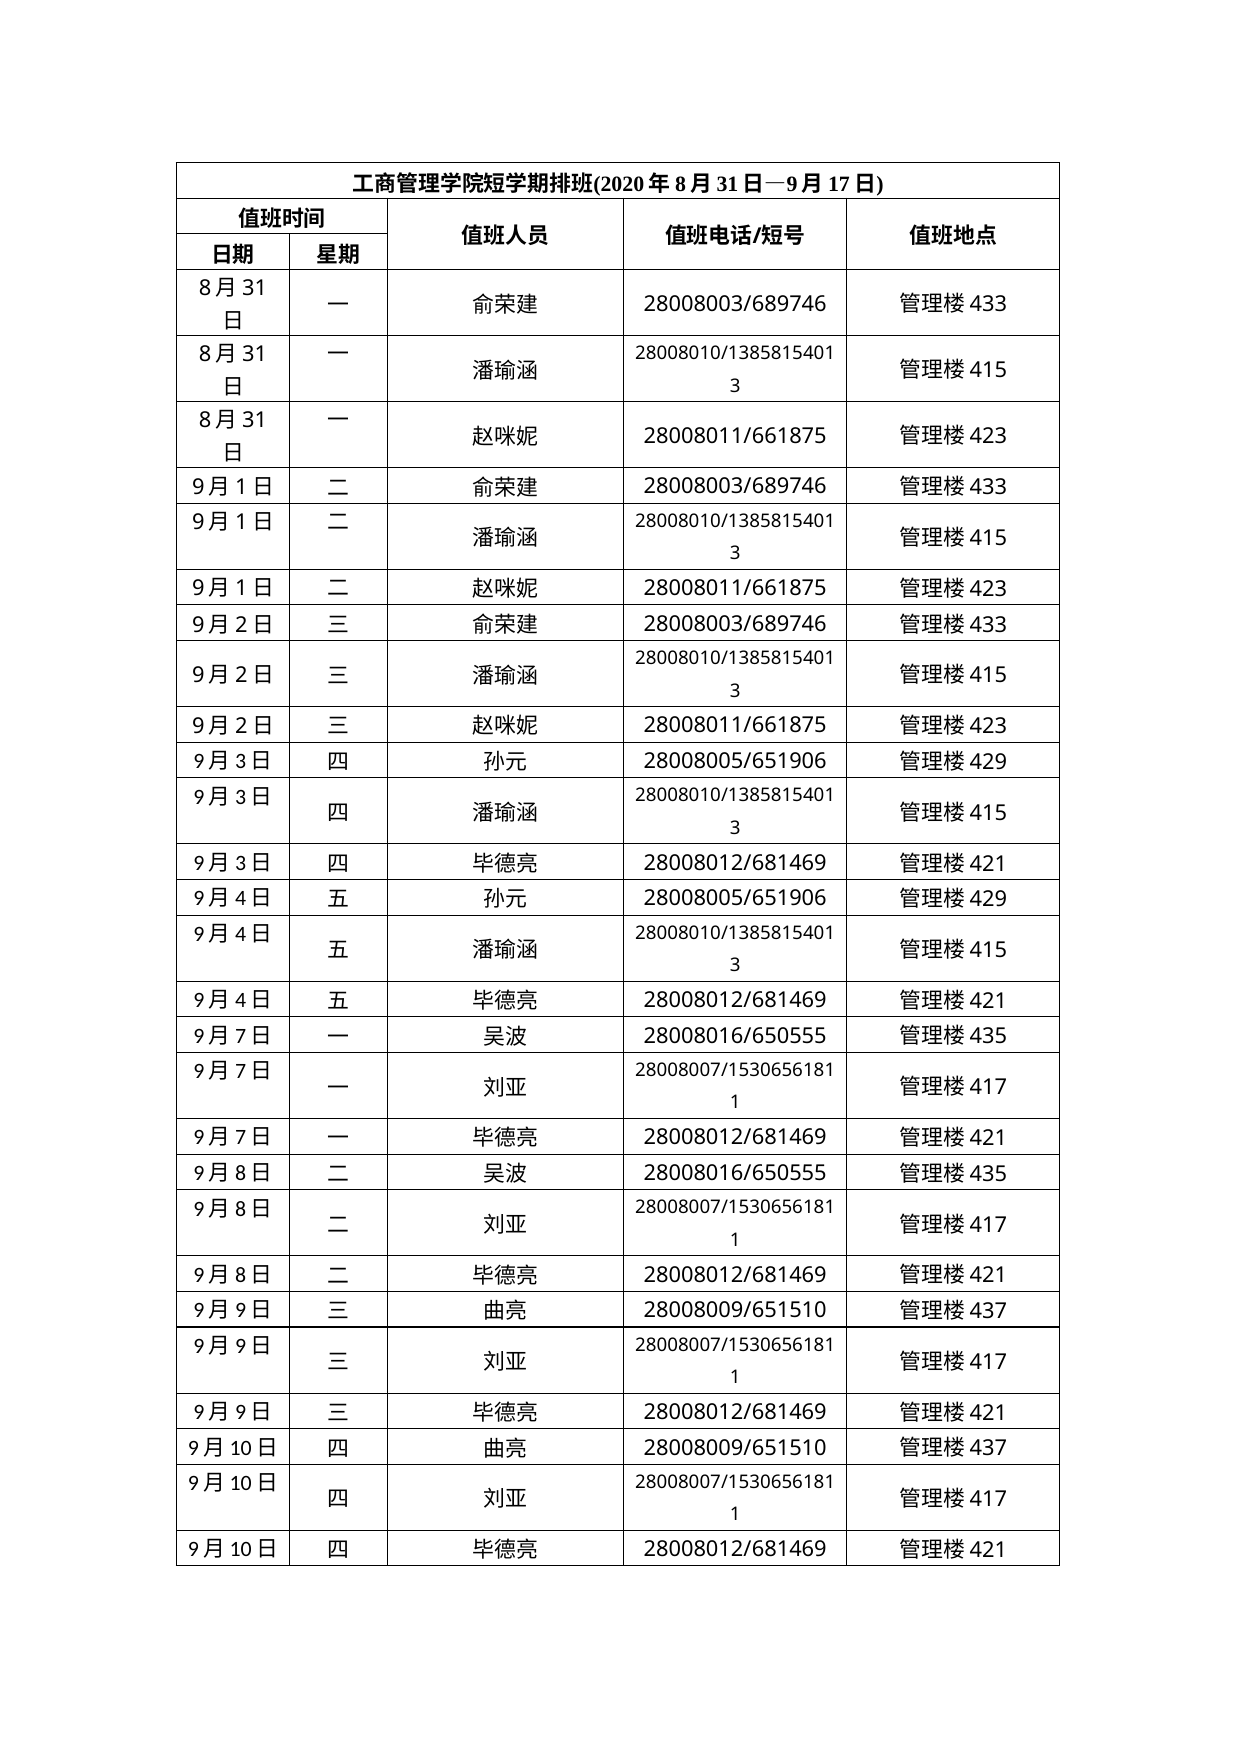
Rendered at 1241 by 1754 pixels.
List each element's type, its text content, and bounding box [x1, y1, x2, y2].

table_cell 8月31日 [177, 270, 289, 335]
table_cell 28008016/650555 [624, 1017, 846, 1052]
table_cell 9月4日 [177, 982, 289, 1016]
table_cell 孙元 [388, 880, 623, 914]
table_cell 值班电话/短号 [624, 199, 846, 269]
table_cell 四 [290, 1429, 387, 1464]
table_cell 三 [290, 1394, 387, 1428]
table_cell 9月1日 [177, 468, 289, 503]
table_cell 9月7日 [177, 1017, 289, 1052]
table_cell 管理楼433 [847, 270, 1059, 335]
table_cell 9月7日 [177, 1053, 289, 1118]
table_cell 28008010/13858154013 [624, 778, 846, 843]
table_cell 8月31日 [177, 336, 289, 401]
table_cell 管理楼421 [847, 1119, 1059, 1153]
table_cell 28008012/681469 [624, 1394, 846, 1428]
table_cell 管理楼415 [847, 641, 1059, 706]
table_cell 管理楼433 [847, 605, 1059, 640]
table_cell 五 [290, 916, 387, 981]
table_cell 9月8日 [177, 1155, 289, 1189]
table_cell 28008007/15306561811 [624, 1190, 846, 1255]
table_cell 潘瑜涵 [388, 778, 623, 843]
table_header 工商管理学院短学期排班(2020年8月31日—9月17日) [177, 163, 1059, 198]
table_cell 管理楼417 [847, 1465, 1059, 1530]
table_cell 一 [290, 1017, 387, 1052]
table_cell 9月1日 [177, 504, 289, 569]
table_cell 一 [290, 402, 387, 467]
table_cell 孙元 [388, 743, 623, 777]
table_cell 刘亚 [388, 1465, 623, 1530]
table_cell 星期 [290, 234, 387, 269]
table_cell 管理楼435 [847, 1017, 1059, 1052]
table_cell 28008007/15306561811 [624, 1053, 846, 1118]
table_cell 管理楼415 [847, 916, 1059, 981]
table_cell 9月7日 [177, 1119, 289, 1153]
table_cell 二 [290, 1256, 387, 1291]
table_cell 9月8日 [177, 1190, 289, 1255]
table_cell 二 [290, 1155, 387, 1189]
table_cell 28008012/681469 [624, 844, 846, 879]
table_cell 值班地点 [847, 199, 1059, 269]
table_cell 28008010/13858154013 [624, 336, 846, 401]
table_cell 管理楼417 [847, 1328, 1059, 1392]
table_cell 吴波 [388, 1017, 623, 1052]
table_cell 毕德亮 [388, 1531, 623, 1565]
table_cell 二 [290, 570, 387, 604]
table_cell 28008007/15306561811 [624, 1465, 846, 1530]
table_cell 赵咪妮 [388, 707, 623, 742]
table_cell 二 [290, 504, 387, 569]
table_cell 9月9日 [177, 1394, 289, 1428]
table_cell 管理楼435 [847, 1155, 1059, 1189]
table_cell 28008010/13858154013 [624, 641, 846, 706]
table_cell 赵咪妮 [388, 402, 623, 467]
table_cell 28008010/13858154013 [624, 504, 846, 569]
table_cell 28008009/651510 [624, 1429, 846, 1464]
table_cell 四 [290, 778, 387, 843]
table_cell 9月3日 [177, 778, 289, 843]
table_cell 9月3日 [177, 844, 289, 879]
table_cell 三 [290, 641, 387, 706]
table_cell 一 [290, 336, 387, 401]
table_cell 管理楼423 [847, 570, 1059, 604]
table_cell 28008012/681469 [624, 1256, 846, 1291]
table_cell 二 [290, 468, 387, 503]
table_cell 管理楼423 [847, 707, 1059, 742]
table_cell 俞荣建 [388, 468, 623, 503]
table_cell 管理楼415 [847, 504, 1059, 569]
table_cell 曲亮 [388, 1429, 623, 1464]
table_cell 管理楼437 [847, 1292, 1059, 1326]
table_cell 28008005/651906 [624, 743, 846, 777]
table_cell 曲亮 [388, 1292, 623, 1326]
table_cell 日期 [177, 234, 289, 269]
table_cell 9月10日 [177, 1531, 289, 1565]
table_cell 28008007/15306561811 [624, 1328, 846, 1392]
table_cell 28008012/681469 [624, 1531, 846, 1565]
table_cell 管理楼437 [847, 1429, 1059, 1464]
table_cell 9月4日 [177, 916, 289, 981]
table_cell 管理楼417 [847, 1190, 1059, 1255]
table_cell 四 [290, 844, 387, 879]
table_cell 管理楼417 [847, 1053, 1059, 1118]
table_cell 9月10日 [177, 1429, 289, 1464]
table_cell 28008003/689746 [624, 468, 846, 503]
table_cell 28008011/661875 [624, 402, 846, 467]
table_cell 管理楼415 [847, 778, 1059, 843]
table_cell 一 [290, 1119, 387, 1153]
table_cell 俞荣建 [388, 270, 623, 335]
table_cell 9月2日 [177, 641, 289, 706]
table_cell 三 [290, 1292, 387, 1326]
table_cell 值班人员 [388, 199, 623, 269]
table_cell 三 [290, 605, 387, 640]
table_cell 9月8日 [177, 1256, 289, 1291]
table_cell 三 [290, 1328, 387, 1392]
table_cell 一 [290, 1053, 387, 1118]
table_cell 管理楼421 [847, 1394, 1059, 1428]
table_cell 四 [290, 1465, 387, 1530]
table_cell 俞荣建 [388, 605, 623, 640]
table_cell 潘瑜涵 [388, 916, 623, 981]
table_cell 28008009/651510 [624, 1292, 846, 1326]
table_cell 28008005/651906 [624, 880, 846, 914]
table_cell 8月31日 [177, 402, 289, 467]
table_cell 9月2日 [177, 707, 289, 742]
table_cell 赵咪妮 [388, 570, 623, 604]
table_cell 五 [290, 880, 387, 914]
table_cell 毕德亮 [388, 1394, 623, 1428]
table_cell 管理楼429 [847, 743, 1059, 777]
table_cell 28008011/661875 [624, 570, 846, 604]
table_cell 28008010/13858154013 [624, 916, 846, 981]
table_cell 管理楼421 [847, 1531, 1059, 1565]
table_cell 28008003/689746 [624, 270, 846, 335]
table_cell 四 [290, 1531, 387, 1565]
table_cell 潘瑜涵 [388, 336, 623, 401]
table_cell 毕德亮 [388, 982, 623, 1016]
table_cell 9月1日 [177, 570, 289, 604]
table_cell 管理楼415 [847, 336, 1059, 401]
table_cell 28008016/650555 [624, 1155, 846, 1189]
table_cell 28008003/689746 [624, 605, 846, 640]
table_cell 毕德亮 [388, 844, 623, 879]
table_cell 刘亚 [388, 1328, 623, 1392]
table_cell 28008012/681469 [624, 982, 846, 1016]
table_cell 9月4日 [177, 880, 289, 914]
table_cell 9月9日 [177, 1292, 289, 1326]
table_cell 刘亚 [388, 1190, 623, 1255]
table_cell 一 [290, 270, 387, 335]
table_cell 9月3日 [177, 743, 289, 777]
table_cell 管理楼421 [847, 1256, 1059, 1291]
table_cell 潘瑜涵 [388, 504, 623, 569]
table_cell 9月10日 [177, 1465, 289, 1530]
table_cell 值班时间 [177, 199, 387, 233]
table_cell 毕德亮 [388, 1119, 623, 1153]
table_cell 潘瑜涵 [388, 641, 623, 706]
table_cell 9月2日 [177, 605, 289, 640]
table_cell 吴波 [388, 1155, 623, 1189]
table_cell 三 [290, 707, 387, 742]
table_cell 28008011/661875 [624, 707, 846, 742]
table_cell 二 [290, 1190, 387, 1255]
table_cell 28008012/681469 [624, 1119, 846, 1153]
table_cell 管理楼429 [847, 880, 1059, 914]
table_cell 管理楼421 [847, 982, 1059, 1016]
table_cell 刘亚 [388, 1053, 623, 1118]
table_cell 管理楼421 [847, 844, 1059, 879]
table_cell 9月9日 [177, 1328, 289, 1392]
table_cell 五 [290, 982, 387, 1016]
table_cell 四 [290, 743, 387, 777]
table_cell 管理楼433 [847, 468, 1059, 503]
table_cell 毕德亮 [388, 1256, 623, 1291]
table_cell 管理楼423 [847, 402, 1059, 467]
